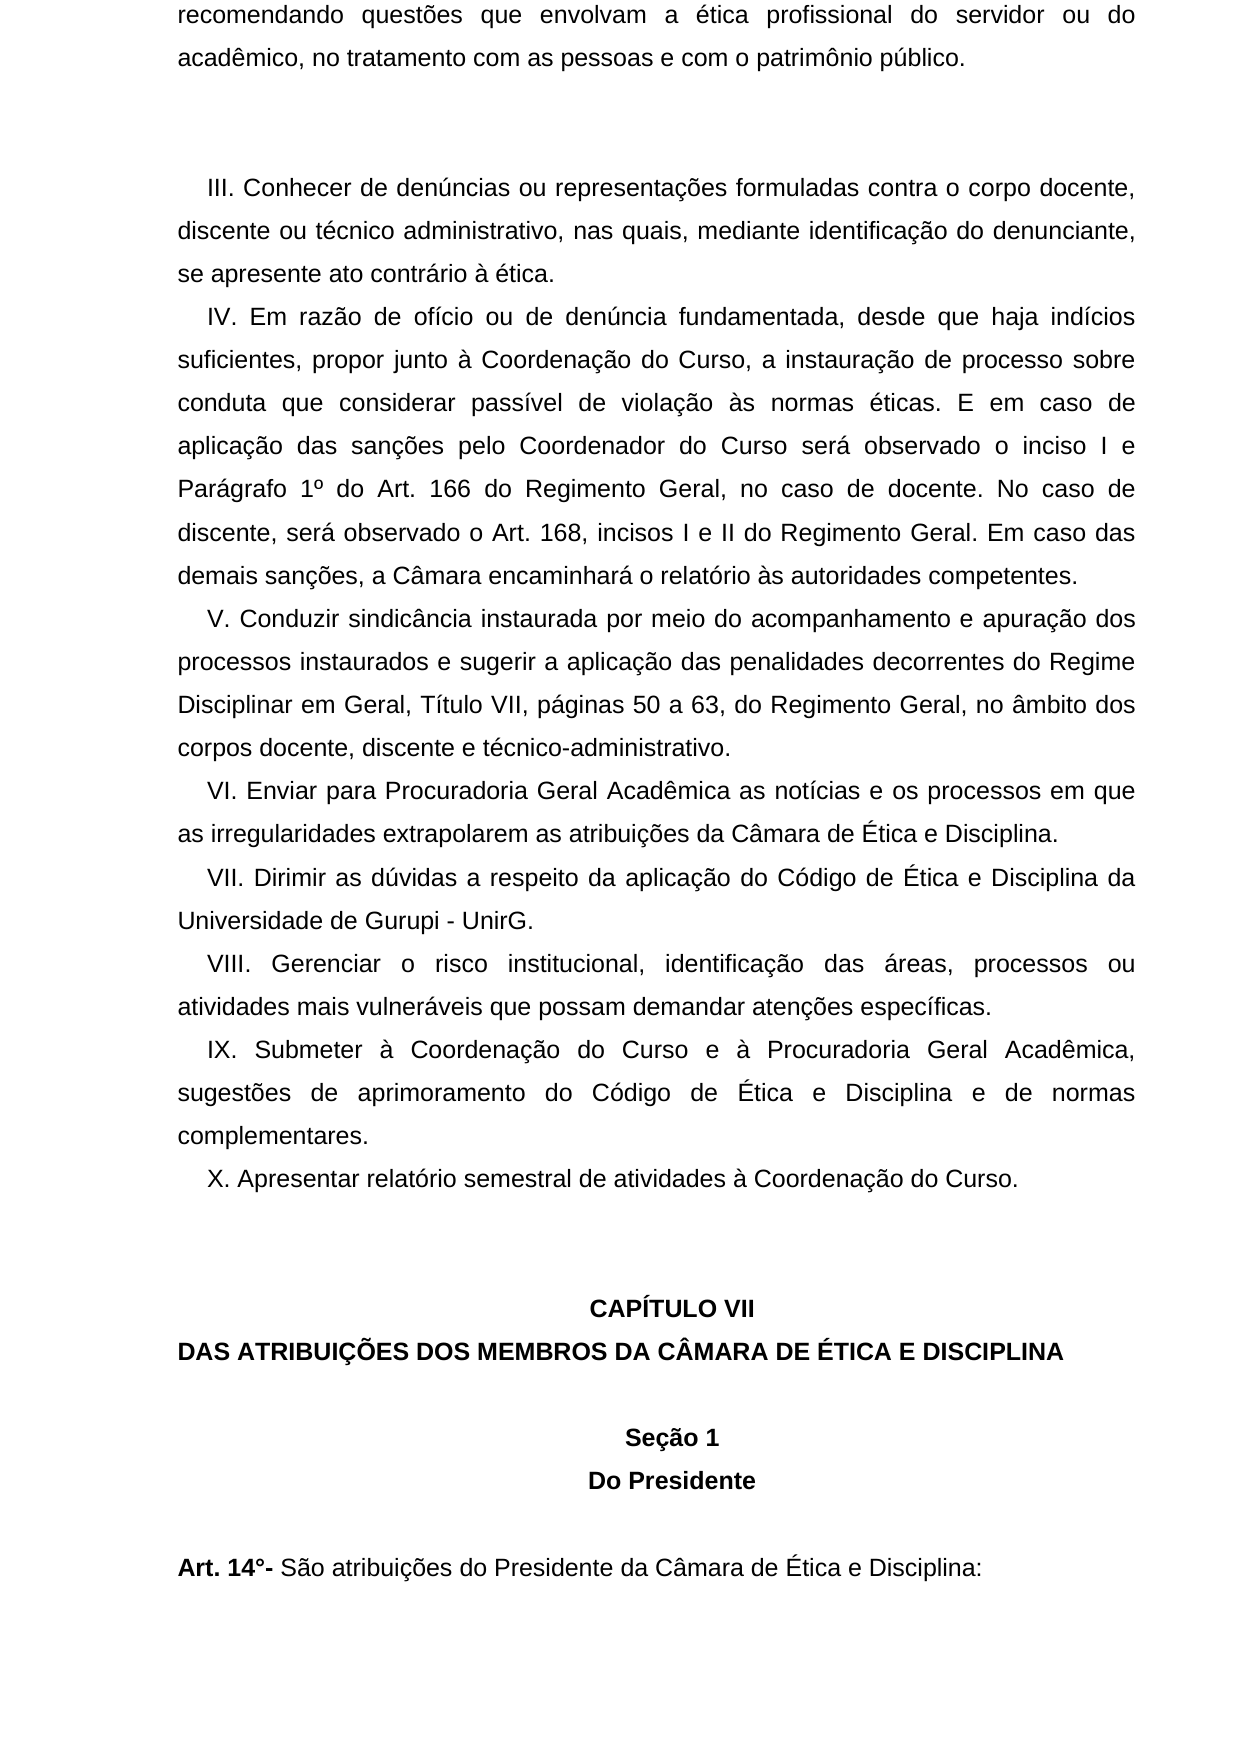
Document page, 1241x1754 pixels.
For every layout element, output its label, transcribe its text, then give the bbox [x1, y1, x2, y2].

text VIII. Gerenciar o risco institucional, identificação das áreas, processos ou atividades mais vulneráveis que possam demandar atenções específicas. [177, 949, 1137, 1021]
text V. Conduzir sindicância instaurada por meio do acompanhamento e apuração dos processos instaurados e sugerir a aplicação das penalidades decorrentes do Regime Disciplinar em Geral, Título VII, páginas 50 a 63, do Regimento Geral, no âmbito dos corpos docente, discente e técnico-administrativo. [177, 604, 1137, 762]
text Do Presidente [177, 1466, 1137, 1495]
text Art. 14°- São atribuições do Presidente da Câmara de Ética e Disciplina: [177, 1552, 1137, 1581]
text IX. Submeter à Coordenação do Curso e à Procuradoria Geral Acadêmica, sugestões de aprimoramento do Código de Ética e Disciplina e de normas complementares. [177, 1035, 1137, 1150]
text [177, 0, 1137, 72]
text III. Conhecer de denúncias ou representações formuladas contra o corpo docente, discente ou técnico administrativo, nas quais, mediante identificação do denunciante, se apresente ato contrário à ética. [177, 172, 1137, 287]
text VI. Enviar para Procuradoria Geral Acadêmica as notícias e os processos em que as irregularidades extrapolarem as atribuições da Câmara de Ética e Disciplina. [177, 776, 1137, 848]
text DAS ATRIBUIÇÕES DOS MEMBROS DA CÂMARA DE ÉTICA E DISCIPLINA [177, 1337, 1152, 1366]
text CAPÍTULO VII [177, 1294, 1137, 1322]
text VII. Dirimir as dúvidas a respeito da aplicação do Código de Ética e Disciplina da Universidade de Gurupi - UnirG. [177, 862, 1137, 934]
text Seção 1 [177, 1423, 1137, 1452]
text IV. Em razão de ofício ou de denúncia fundamentada, desde que haja indícios suficientes, propor junto à Coordenação do Curso, a instauração de processo sobre conduta que considerar passível de violação às normas éticas. E em caso de aplicação das sanções pelo Coordenador do Curso será observado o inciso I e Parágrafo 1º do Art. 166 do Regimento Geral, no caso de docente. No caso de discente, será observado o Art. 168, incisos I e II do Regimento Geral. Em caso das demais sanções, a Câmara encaminhará o relatório às autoridades competentes. [177, 302, 1137, 589]
text X. Apresentar relatório semestral de atividades à Coordenação do Curso. [177, 1164, 1137, 1193]
